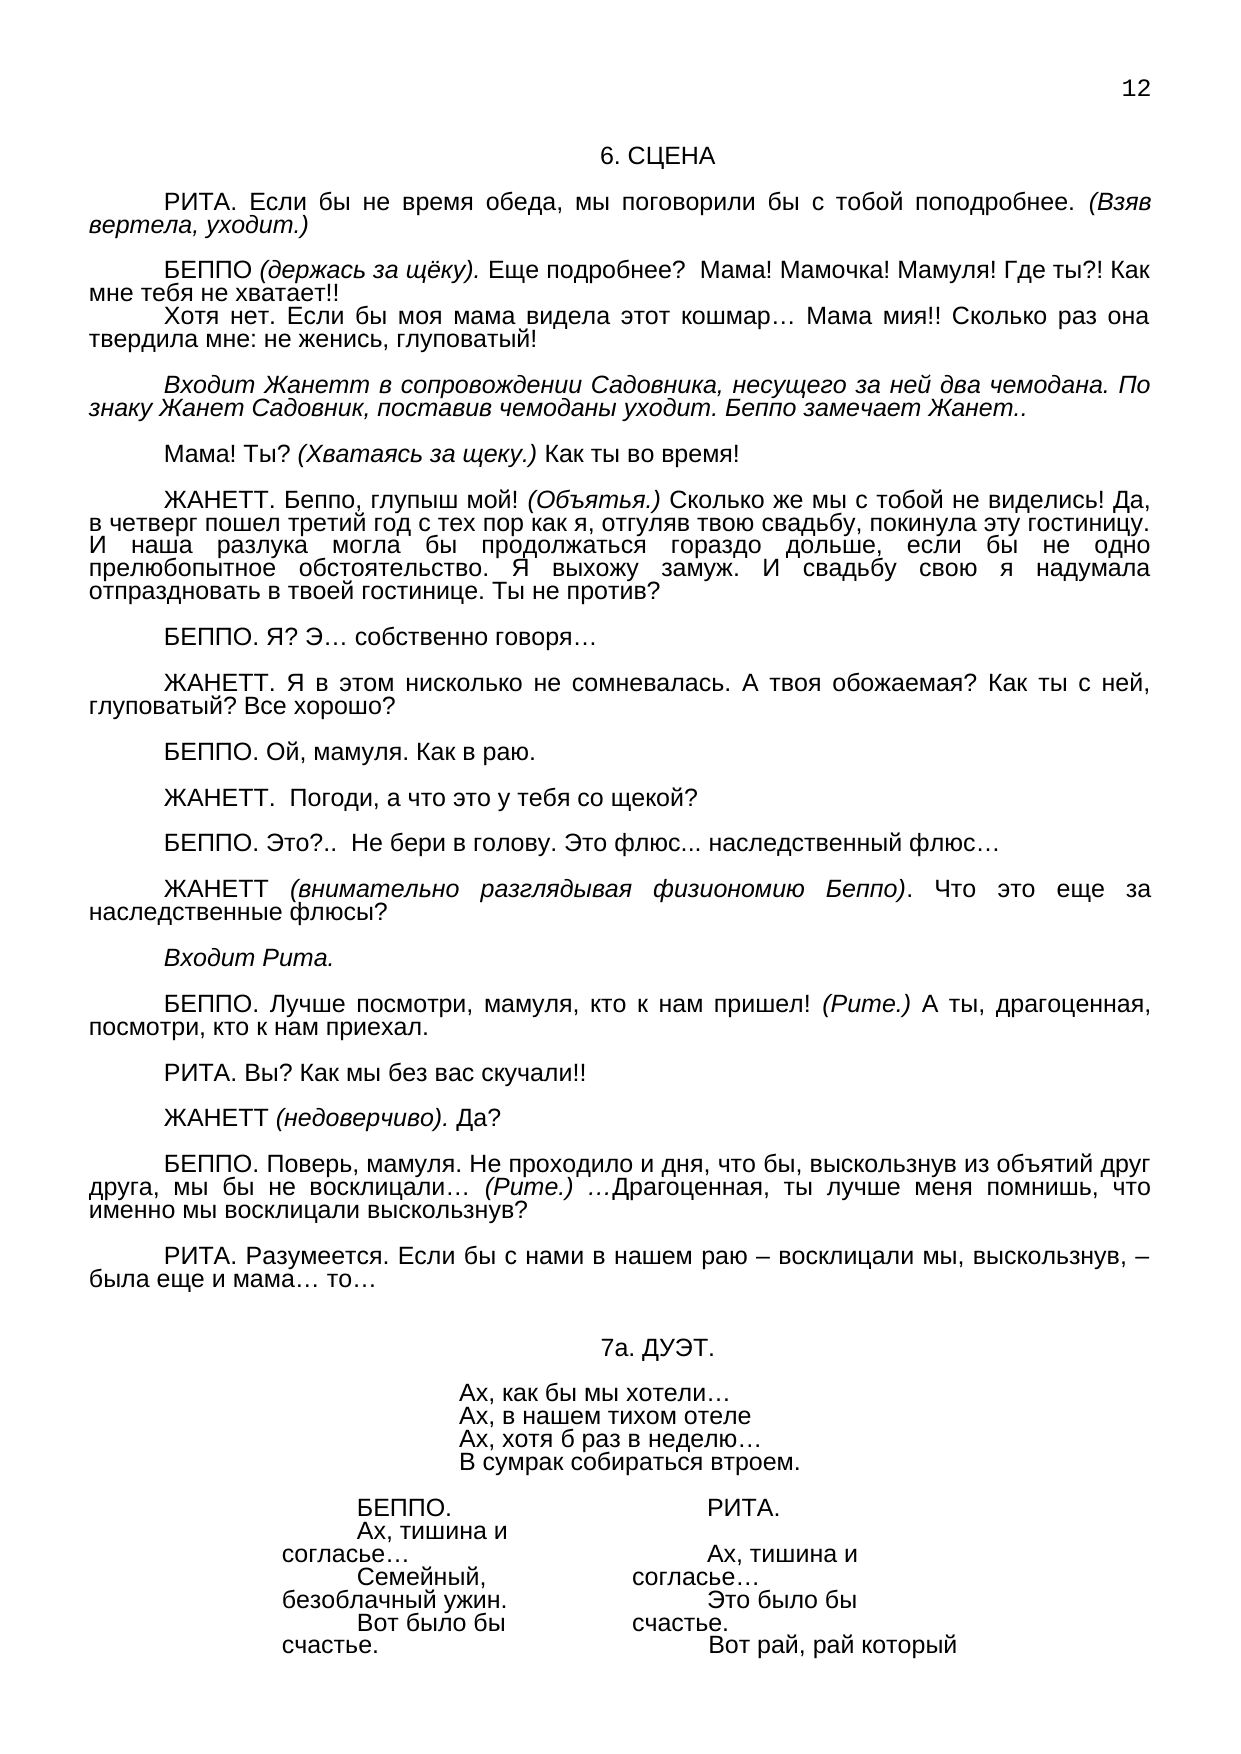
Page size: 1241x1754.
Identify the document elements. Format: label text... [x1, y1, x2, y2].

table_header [621, 1498, 970, 1658]
text БЕППО (держась за щёку). Еще подробнее? Мама! Мамочка! Мамуля! Где ты?! Как мне тебя не хватает!! [89, 261, 1152, 306]
text ЖАНЕТТ (недоверчиво). Да? [278, 1108, 438, 1131]
text ЖАНЕТТ. Я в этом нисколько не сомневалась. А твоя обожаемая? Как ты с ней, глуповатый? Все хорошо? [89, 673, 1152, 719]
text 6. СЦЕНА [89, 146, 1152, 169]
text БЕППО. Ой, мамуля. Как в раю. [89, 742, 1152, 765]
text РИТА. Вы? Как мы без вас скучали!! [89, 1063, 1152, 1086]
text Ах, хотя б раз в неделю… [384, 1429, 1152, 1452]
text Ах, в нашем тихом отеле [384, 1406, 1152, 1429]
text Входит Жанетт в сопровождении Садовника, несущего за ней два чемодана. По знаку Жанет Садовник, поставив чемоданы уходит. Беппо замечает Жанет.. [89, 375, 1152, 421]
text ЖАНЕТТ. Беппо, глупыш мой! (Объятья.) Сколько же мы с тобой не виделись! Да, в четверг пошел третий год с тех пор как я, отгуляв твою свадьбу, покинула эту гостиницу. И наша разлука могла бы продолжаться гораздо дольше, если бы не одно прелюбопытное обстоятельство. Я выхожу замуж. И свадьбу свою я надумала отпраздновать в твоей гостинице. Ты не против? [89, 490, 1152, 604]
text Входит Рита. [89, 948, 1152, 971]
text 7а. ДУЭТ. [89, 1338, 1152, 1361]
text Ах, как бы мы хотели… [384, 1383, 1152, 1406]
text РИТА. Разумеется. Если бы с нами в нашем раю – восклицали мы, выскользнув, – была еще и мама… то… [89, 1246, 1152, 1292]
text ЖАНЕТТ (недоверчиво). Да? [89, 1108, 283, 1131]
text РИТА. Если бы не время обеда, мы поговорили бы с тобой поподробнее. (Взяв вертела, уходит.) [89, 192, 1152, 238]
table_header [270, 1498, 621, 1658]
text ЖАНЕТТ (недоверчиво). Да? [433, 1108, 1152, 1131]
text В сумрак собираться втроем. [384, 1452, 1152, 1475]
text ЖАНЕТТ. Погоди, а что это у тебя со щекой? [89, 788, 1152, 811]
text Хотя нет. Если бы моя мама видела этот кошмар… Мама мия!! Сколько раз она твердила мне: не женись, глуповатый! [89, 306, 1152, 352]
text БЕППО. Поверь, мамуля. Не проходило и дня, что бы, выскользнув из объятий друг друга, мы бы не восклицали… (Рите.) …Драгоценная, ты лучше меня помнишь, что именно мы восклицали выскользнув? [89, 1154, 1152, 1223]
text БЕППО. Это?.. Не бери в голову. Это флюс... наследственный флюс… [625, 833, 918, 856]
text Мама! Ты? (Хватаясь за щеку.) Как ты во время! [300, 444, 533, 467]
text БЕППО. Я? Э… собственно говоря… [89, 627, 1152, 650]
text Мама! Ты? (Хватаясь за щеку.) Как ты во время! [89, 444, 305, 467]
text БЕППО. Это?.. Не бери в голову. Это флюс... наследственный флюс… [920, 833, 1152, 856]
text БЕППО. Это?.. Не бери в голову. Это флюс... наследственный флюс… [89, 833, 623, 856]
text БЕППО. Лучше посмотри, мамуля, кто к нам пришел! (Рите.) А ты, драгоценная, посмотри, кто к нам приехал. [89, 994, 1152, 1040]
text ЖАНЕТТ (внимательно разглядывая физиономию Беппо). Что это еще за наследственные флюсы? [89, 879, 1152, 925]
text Мама! Ты? (Хватаясь за щеку.) Как ты во время! [528, 444, 1152, 467]
